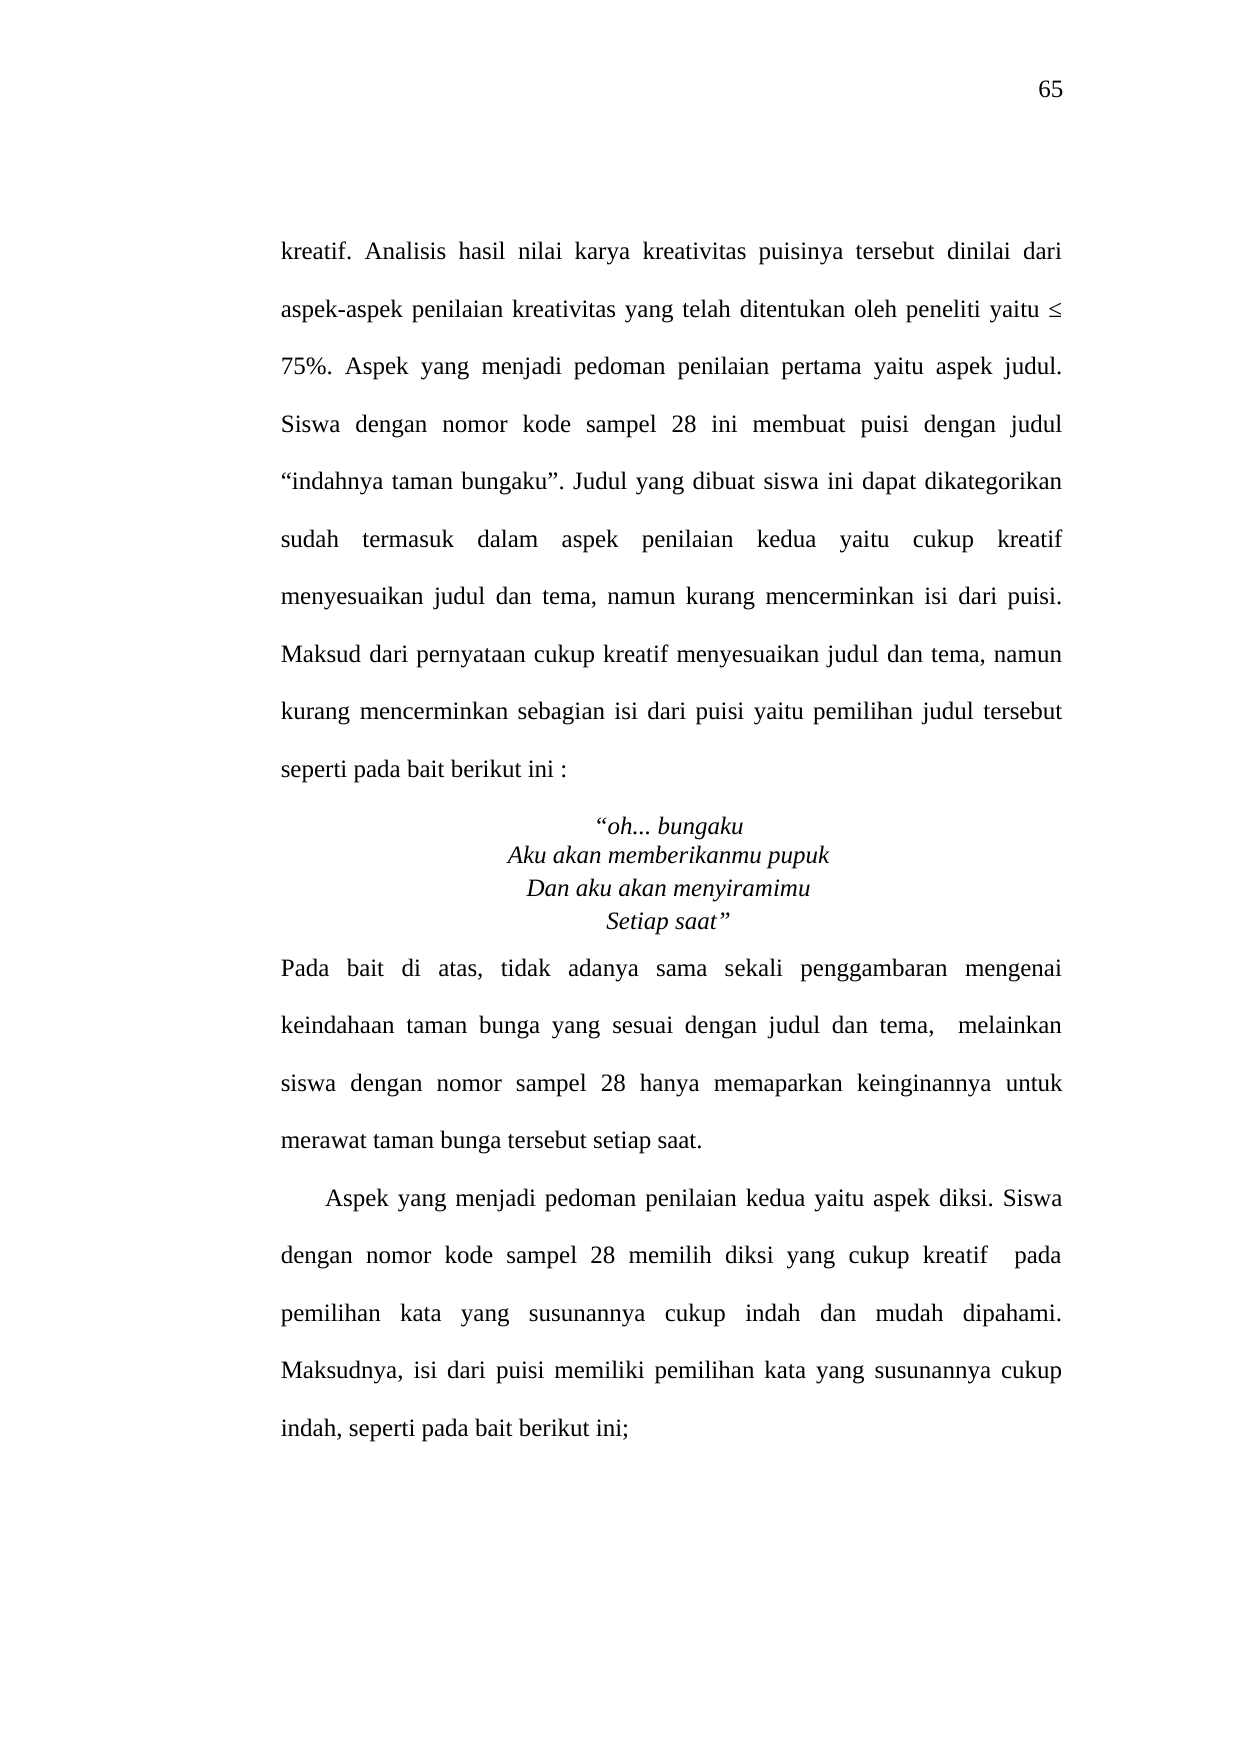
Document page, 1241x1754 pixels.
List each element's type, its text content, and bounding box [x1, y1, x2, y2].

text Dan aku akan menyiramimu [236, 873, 1063, 902]
text Aspek yang menjadi pedoman penilaian kedua yaitu aspek diksi. Siswa dengan nomor kode sampel 28 memilih diksi yang cukup kreatif pada pemilihan kata yang susunannya cukup indah dan mudah dipahami. Maksudnya, isi dari puisi memiliki pemilihan kata yang susunannya cukup indah, seperti pada bait berikut ini; [281, 1183, 1063, 1442]
text Aku akan memberikanmu pupuk [236, 840, 1063, 869]
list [281, 236, 1063, 782]
text “oh... bungaku [236, 811, 1063, 840]
text Pada bait di atas, tidak adanya sama sekali penggambaran mengenai keindahaan taman bunga yang sesuai dengan judul dan tema, melainkan siswa dengan nomor sampel 28 hanya memaparkan keinginannya untuk merawat taman bunga tersebut setiap saat. [281, 953, 1063, 1154]
text Setiap saat” [236, 906, 1063, 935]
